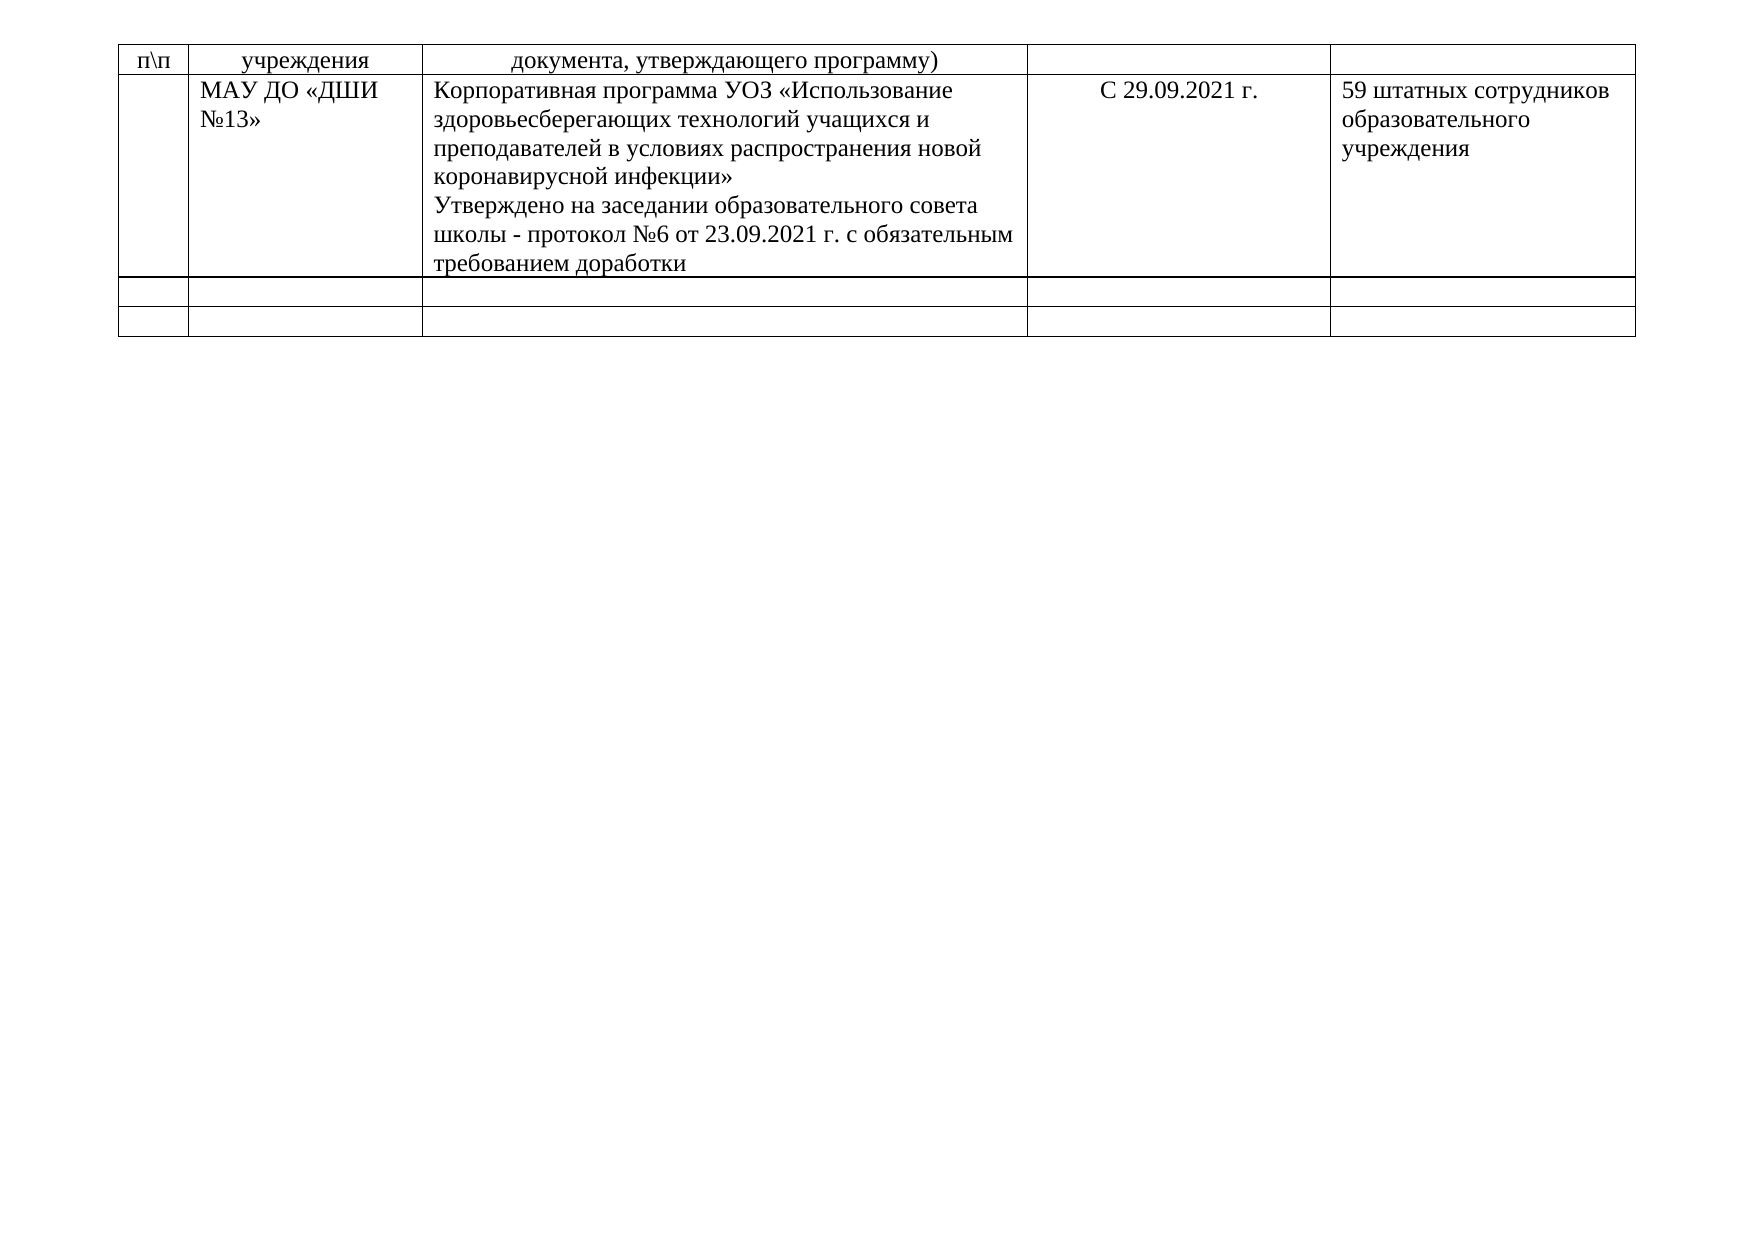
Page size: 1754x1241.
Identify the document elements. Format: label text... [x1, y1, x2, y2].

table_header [423, 45, 1027, 74]
table_cell [119, 307, 188, 336]
table_cell 59 штатных сотрудников образовательного учреждения [1331, 75, 1635, 276]
table_header Название учреждения [189, 45, 422, 74]
table_cell [1331, 307, 1635, 336]
table_cell [189, 278, 422, 306]
table_cell [189, 307, 422, 336]
table_cell [423, 278, 1027, 306]
table_cell [1028, 307, 1330, 336]
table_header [1028, 45, 1330, 74]
table_cell МАУ ДО «ДШИ №13» [189, 75, 422, 276]
table_cell [1028, 278, 1330, 306]
table_cell [1331, 278, 1635, 306]
table_cell [423, 307, 1027, 336]
table_cell Корпоративная программа УОЗ «Использование здоровьесберегающих технологий учащихся и преподавателей в условиях распространения новой коронавирусной инфекции» Утверждено на заседании образовательного совета школы - протокол №6 от 23.09.2021 г. с обязательным требованием доработки [423, 75, 1027, 276]
table_cell С 29.09.2021 г. [1028, 75, 1330, 276]
table_cell [119, 278, 188, 306]
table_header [1331, 45, 1635, 74]
table_header № п\п [119, 45, 188, 74]
table_cell [119, 75, 188, 276]
